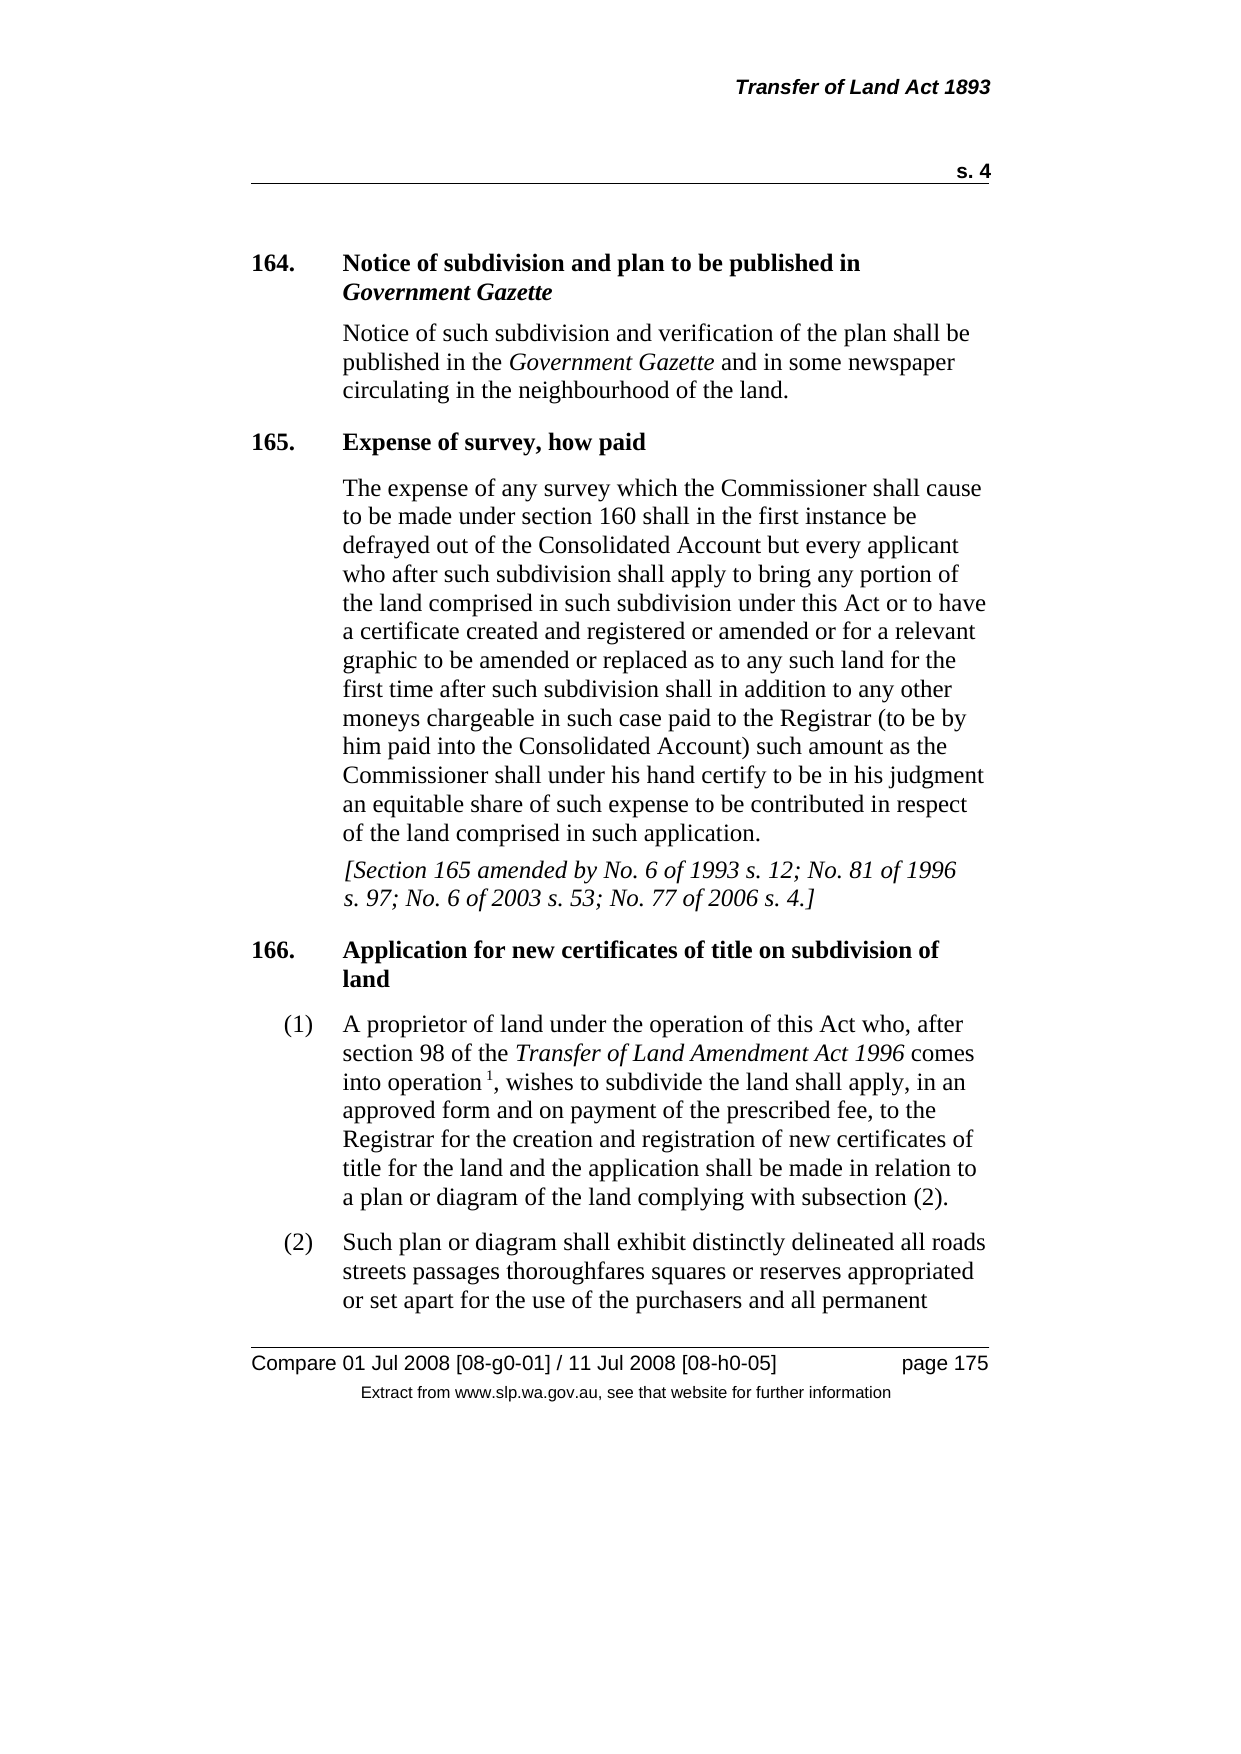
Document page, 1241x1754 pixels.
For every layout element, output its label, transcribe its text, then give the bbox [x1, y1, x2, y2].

text The expense of any survey which the Commissioner shall cause to be made under section 160 shall in the first instance be defrayed out of the Consolidated Account but every applicant who after such subdivision shall apply to bring any portion of the land comprised in such subdivision under this Act or to have a certificate created and registered or amended or for a relevant graphic to be amended or replaced as to any such land for the first time after such subdivision shall in addition to any other moneys chargeable in such case paid to the Registrar (to be by him paid into the Consolidated Account) such amount as the Commissioner shall under his hand certify to be in his judgment an equitable share of such expense to be contributed in respect of the land comprised in such application. [251, 473, 989, 846]
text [251, 1227, 989, 1313]
subtitle 164. Notice of subdivision and plan to be published in Government Gazette [251, 248, 989, 306]
text Notice of such subdivision and verification of the plan shall be published in the Government Gazette and in some newspaper circulating in the neighbourhood of the land. [251, 318, 989, 404]
subtitle 166. Application for new certificates of title on subdivision of land [251, 935, 989, 993]
text (1) A proprietor of land under the operation of this Act who, after section 98 of the Transfer of Land Amendment Act 1996 comes into operation 1, wishes to subdivide the land shall apply, in an approved form and on payment of the prescribed fee, to the Registrar for the creation and registration of new certificates of title for the land and the application shall be made in relation to a plan or diagram of the land complying with subsection (2). [251, 1009, 989, 1211]
text [Section 165 amended by No. 6 of 1993 s. 12; No. 81 of 1996 s. 97; No. 6 of 2003 s. 53; No. 77 of 2006 s. 4.] [251, 855, 989, 912]
subtitle 165. Expense of survey, how paid [251, 427, 989, 456]
